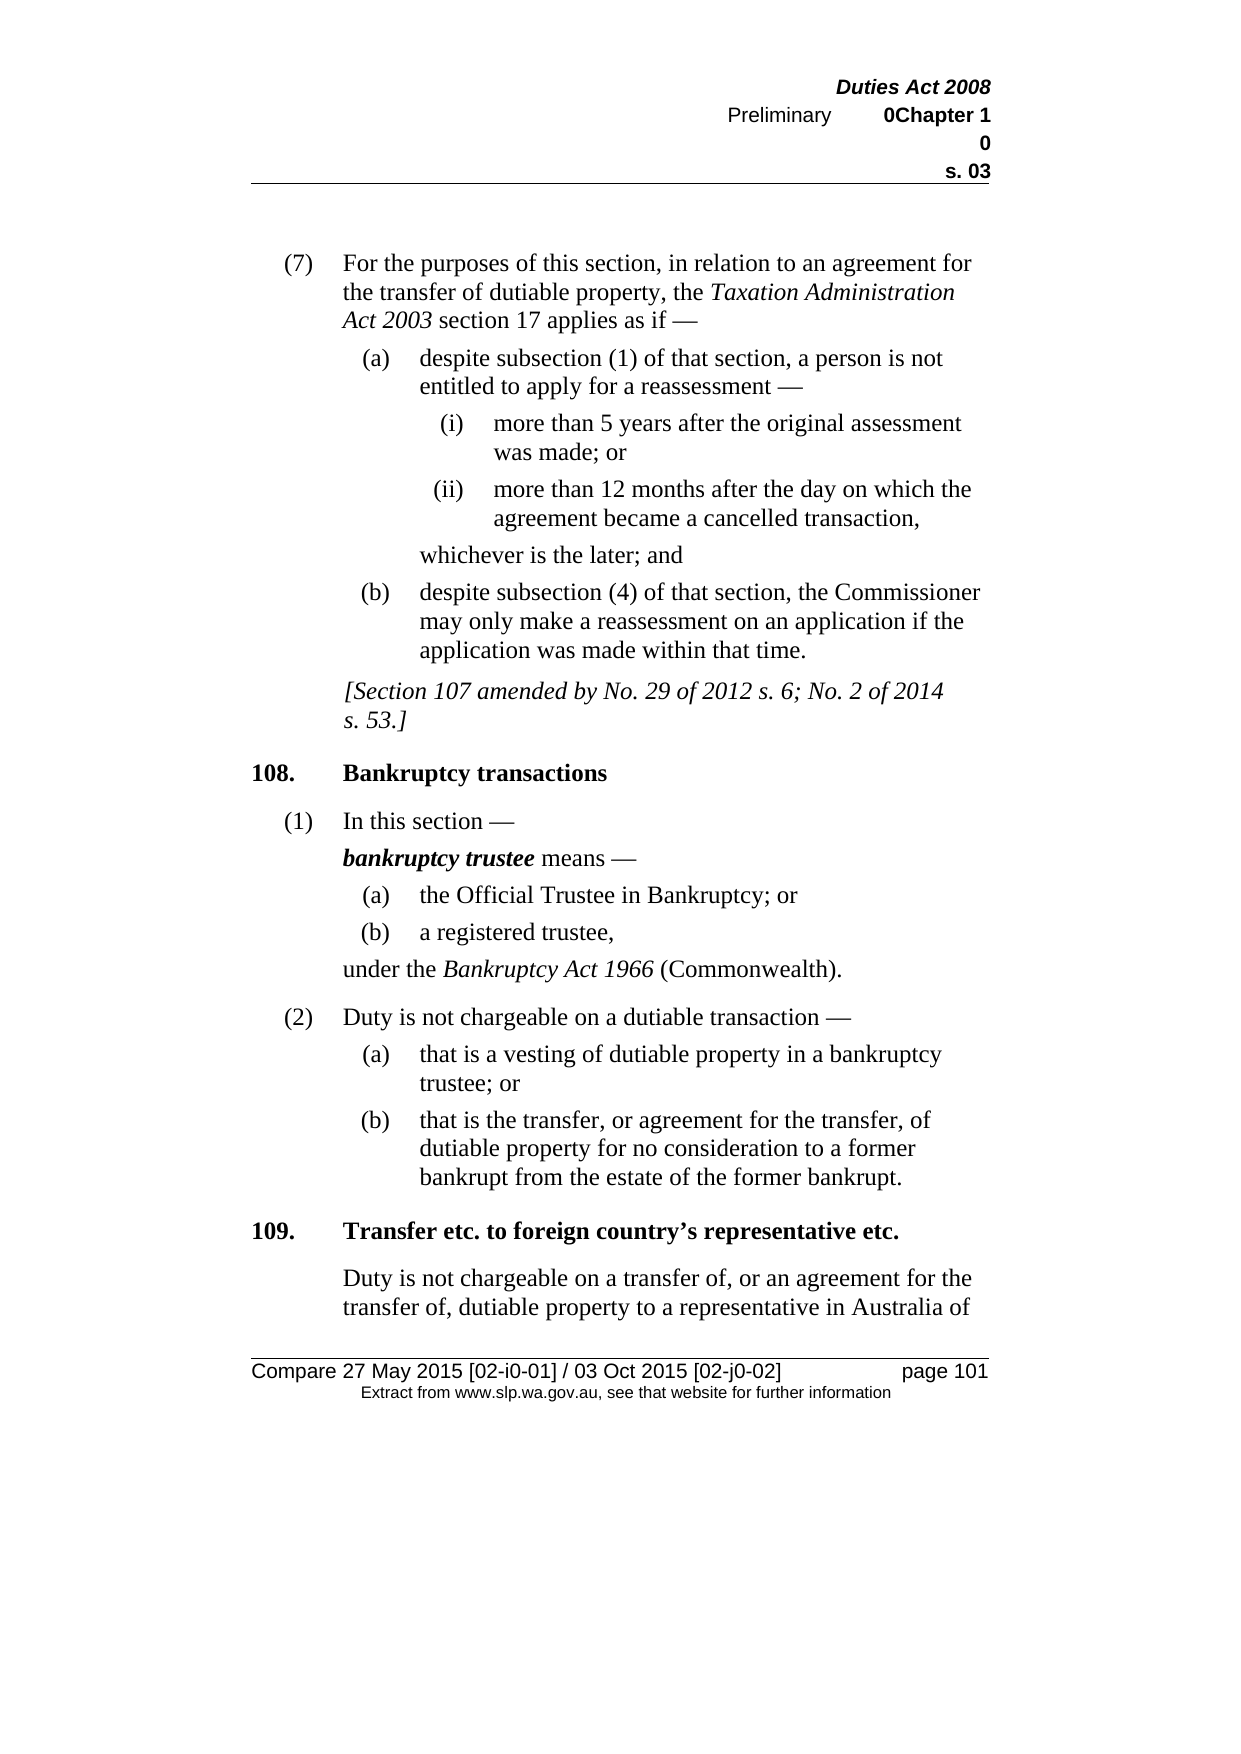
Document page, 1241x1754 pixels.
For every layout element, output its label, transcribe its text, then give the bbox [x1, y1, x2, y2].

subtitle 109. Transfer etc. to foreign country’s representative etc. [251, 1216, 989, 1245]
text (2) Duty is not chargeable on a dutiable transaction — [251, 1002, 989, 1031]
text bankruptcy trustee means — [251, 843, 989, 872]
text (b) a registered trustee, [251, 917, 989, 946]
text (b) that is the transfer, or agreement for the transfer, of dutiable property for no consideration to a former bankrupt from the estate of the former bankrupt. [251, 1105, 989, 1191]
text (1) In this section — [251, 806, 989, 835]
text (a) despite subsection (1) of that section, a person is not entitled to apply for a reassessment — [251, 343, 989, 400]
text under the Bankruptcy Act 1966 (Commonwealth). [251, 954, 989, 983]
text (a) the Official Trustee in Bankruptcy; or [251, 880, 989, 909]
text (ii) more than 12 months after the day on which the agreement became a cancelled transaction, [251, 474, 989, 532]
subtitle 108. Bankruptcy transactions [251, 758, 989, 787]
text (i) more than 5 years after the original assessment was made; or [251, 408, 989, 466]
text (7) For the purposes of this section, in relation to an agreement for the transfer of dutiable property, the Taxation Administration Act 2003 section 17 applies as if — [251, 248, 989, 334]
text whichever is the later; and [251, 540, 989, 569]
text (b) despite subsection (4) of that section, the Commissioner may only make a reassessment on an application if the application was made within that time. [251, 577, 989, 663]
text [Section 107 amended by No. 29 of 2012 s. 6; No. 2 of 2014 s. 53.] [251, 676, 989, 733]
text (a) that is a vesting of dutiable property in a bankruptcy trustee; or [251, 1039, 989, 1096]
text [251, 1263, 989, 1321]
